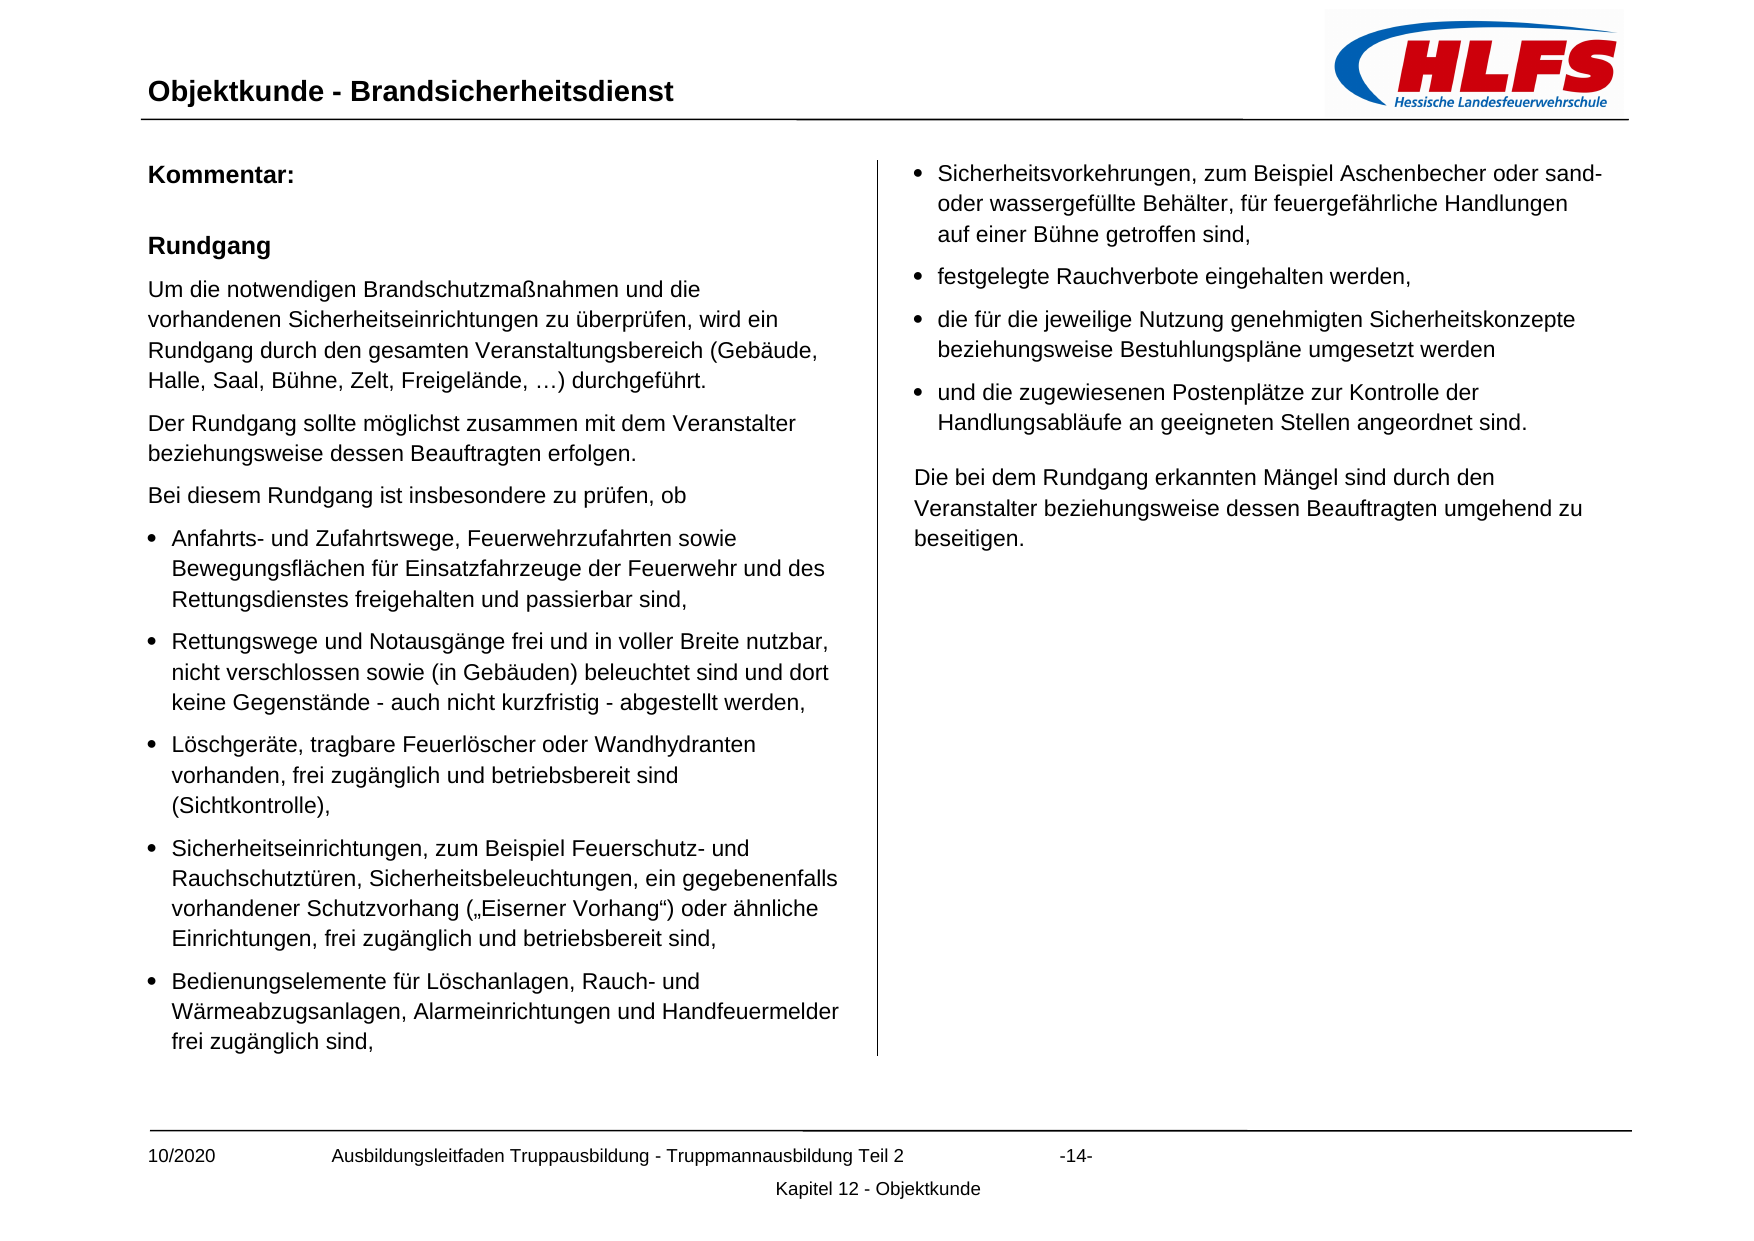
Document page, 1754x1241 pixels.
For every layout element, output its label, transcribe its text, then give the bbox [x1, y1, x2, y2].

picture [1324, 9, 1624, 116]
list Rettungswege und Notausgänge frei und in voller Breite nutzbar, nicht verschlossen sowie (in Gebäuden) beleuchtet sind und dort keine Gegenstände - auch nicht kurzfristig - abgestellt werden, [148, 628, 840, 715]
list Sicherheitseinrichtungen, zum Beispiel Feuerschutz- und Rauchschutztüren, Sicherheitsbeleuchtungen, ein gegebenenfalls vorhandener Schutzvorhang („Eiserner Vorhang“) oder ähnliche Einrichtungen, frei zugänglich und betriebsbereit sind, [148, 834, 840, 952]
list Bedienungselemente für Löschanlagen, Rauch- und Wärmeabzugsanlagen, Alarmeinrichtungen und Handfeuermelder frei zugänglich sind, [148, 968, 840, 1055]
list festgelegte Rauchverbote eingehalten werden, [914, 263, 1606, 290]
text Die bei dem Rundgang erkannten Mängel sind durch den Veranstalter beziehungsweise dessen Beauftragten umgehend zu beseitigen. [914, 464, 1606, 551]
text Um die notwendigen Brandschutzmaßnahmen und die vorhandenen Sicherheitseinrichtungen zu überprüfen, wird ein Rundgang durch den gesamten Veranstaltungsbereich (Gebäude, Halle, Saal, Bühne, Zelt, Freigelände, …) durchgeführt. [148, 276, 840, 393]
text Bei diesem Rundgang ist insbesondere zu prüfen, ob [148, 482, 840, 509]
list die für die jeweilige Nutzung genehmigten Sicherheitskonzepte beziehungsweise Bestuhlungspläne umgesetzt werden [914, 306, 1606, 363]
text Rundgang [148, 231, 840, 259]
list Sicherheitsvorkehrungen, zum Beispiel Aschenbecher oder sand- oder wassergefüllte Behälter, für feuergefährliche Handlungen auf einer Bühne getroffen sind, [914, 160, 1606, 247]
text Der Rundgang sollte möglichst zusammen mit dem Veranstalter beziehungsweise dessen Beauftragten erfolgen. [148, 409, 840, 466]
text Kommentar: [148, 160, 840, 189]
list und die zugewiesenen Postenplätze zur Kontrolle der Handlungsabläufe an geeigneten Stellen angeordnet sind. [914, 379, 1606, 436]
list Anfahrts- und Zufahrtswege, Feuerwehrzufahrten sowie Bewegungsflächen für Einsatzfahrzeuge der Feuerwehr und des Rettungsdienstes freigehalten und passierbar sind, [148, 525, 840, 612]
list Löschgeräte, tragbare Feuerlöscher oder Wandhydranten vorhanden, frei zugänglich und betriebsbereit sind (Sichtkontrolle), [148, 731, 840, 818]
